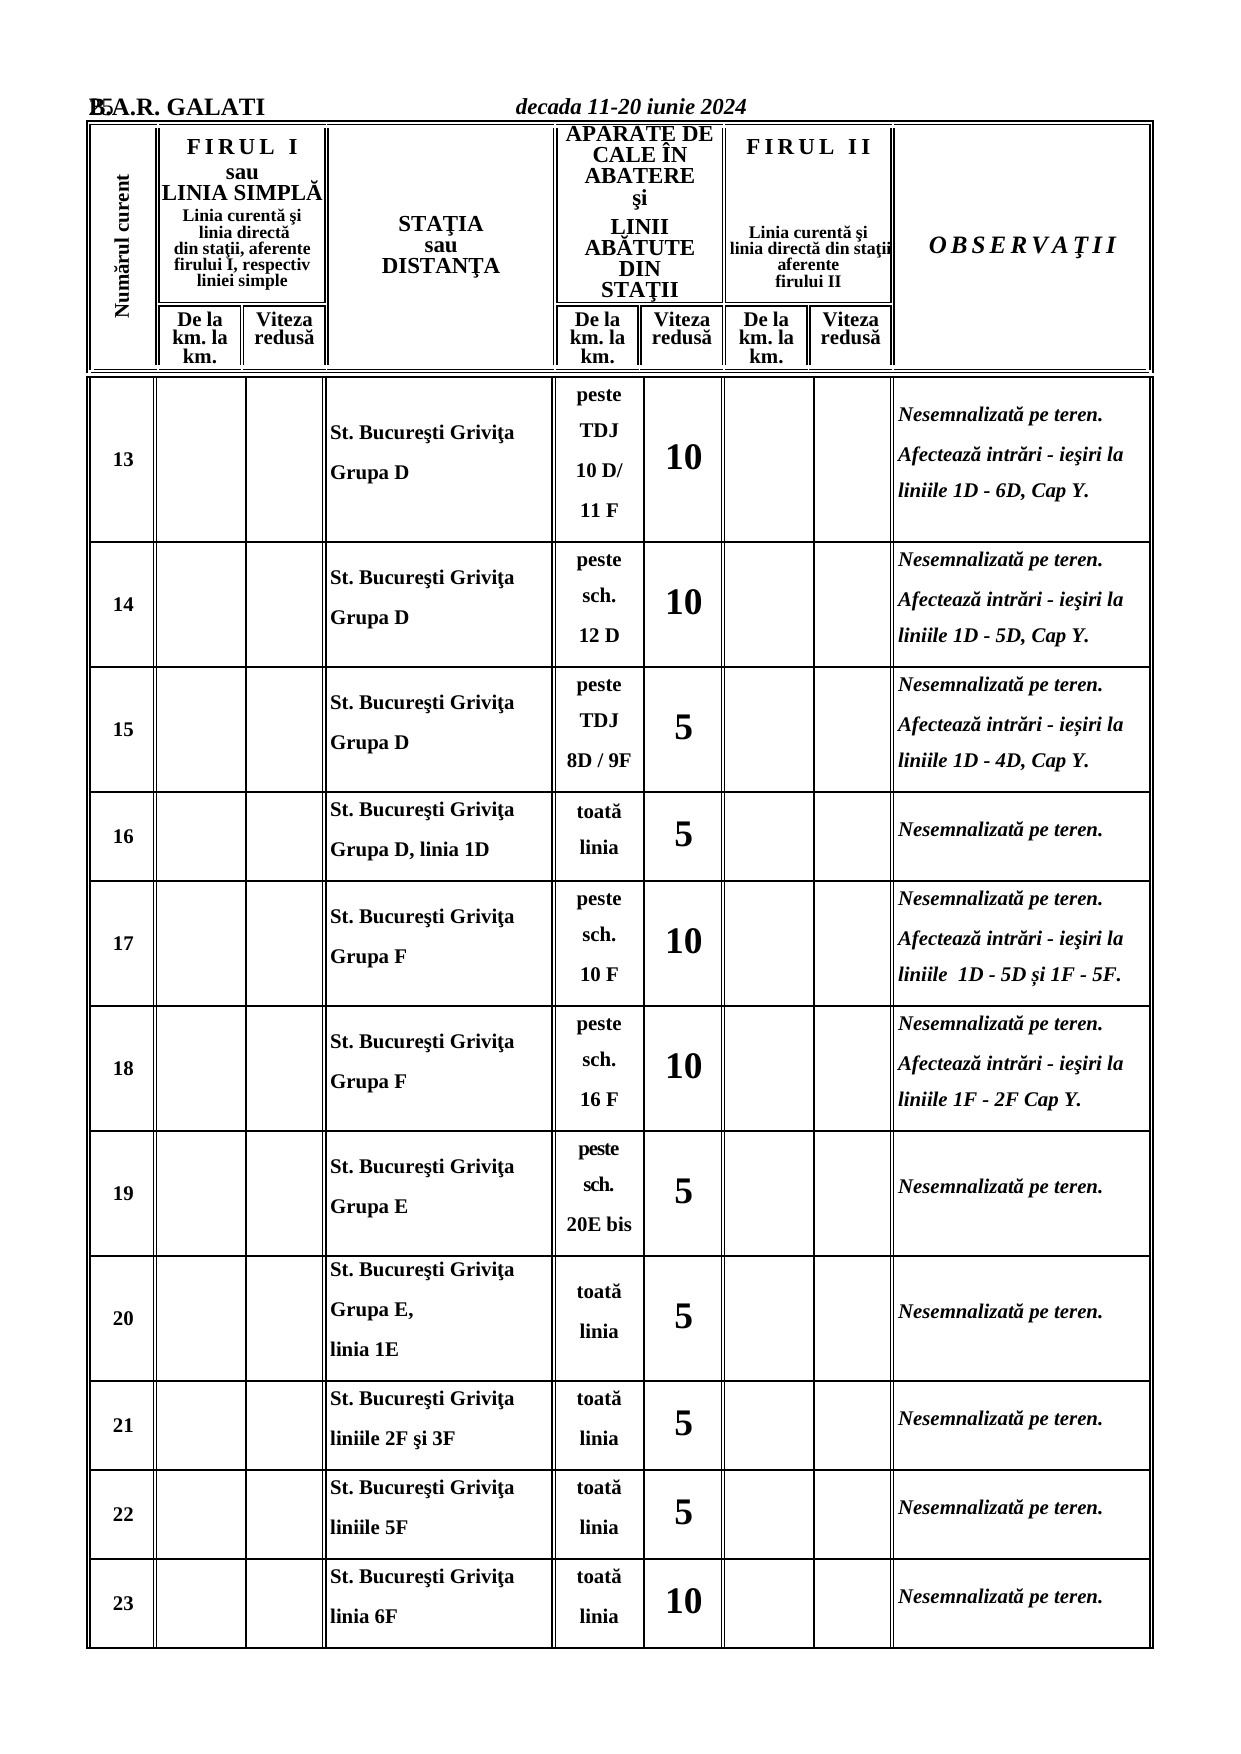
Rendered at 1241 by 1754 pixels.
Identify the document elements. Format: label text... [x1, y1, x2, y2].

table_cell St. Bucureşti Griviţa Grupa D [327, 668, 551, 791]
table_cell [725, 668, 813, 791]
table_cell [815, 793, 890, 880]
table_cell [815, 1560, 890, 1647]
table_cell 10 [645, 1560, 721, 1647]
table_cell [157, 668, 245, 791]
table_cell Nesemnalizată pe teren. Afectează intrări - ieşiri la liniile 1D - 6D, Cap Y. [894, 378, 1149, 541]
table_cell peste TDJ 10 D/ 11 F [556, 378, 643, 541]
table_cell [91, 882, 153, 1005]
table_cell 10 [645, 882, 721, 1005]
table_cell toată linia [556, 1382, 643, 1469]
table_cell [725, 1471, 813, 1558]
table_cell 5 [645, 793, 721, 880]
table_cell Nesemnalizată pe teren. Afectează intrări - ieşiri la liniile 1F - 2F Cap Y. [894, 1007, 1149, 1130]
table_cell St. Bucureşti Griviţa Grupa E [327, 1132, 551, 1255]
table_cell St. Bucureşti Griviţa Grupa E, linia 1E [327, 1257, 551, 1380]
table_cell [815, 1471, 890, 1558]
table_cell Nesemnalizată pe teren. [894, 1132, 1149, 1255]
table_cell Nesemnalizată pe teren. Afectează intrări - ieşiri la liniile 1D - 5D și 1F - 5F. [894, 882, 1149, 1005]
table_cell [815, 1007, 890, 1130]
table_cell peste sch. 16 F [556, 1007, 643, 1130]
table_cell 5 [645, 668, 721, 791]
table_cell St. Bucureşti Griviţa Grupa D, linia 1D [327, 793, 551, 880]
table_cell [91, 1007, 153, 1130]
table_cell [725, 378, 813, 541]
table_cell [91, 1257, 153, 1380]
table_cell [91, 1471, 153, 1558]
table_cell [91, 378, 153, 541]
table_cell 5 [645, 1382, 721, 1469]
table_cell [247, 378, 322, 541]
table_cell peste sch. 12 D [556, 543, 643, 666]
table_cell toată linia [556, 1257, 643, 1380]
table_cell [157, 378, 245, 541]
table_cell [91, 543, 153, 666]
table_cell [725, 543, 813, 666]
table_cell Nesemnalizată pe teren. [894, 1382, 1149, 1469]
table_cell peste TDJ 8D / 9F [556, 668, 643, 791]
table_cell toată linia [556, 1471, 643, 1558]
table_cell St. Bucureşti Griviţa liniile 5F [327, 1471, 551, 1558]
table_cell [157, 793, 245, 880]
table_cell [247, 1007, 322, 1130]
table_cell [157, 543, 245, 666]
table_cell [247, 543, 322, 666]
table_cell [815, 1382, 890, 1469]
table_cell St. Bucureşti Griviţa linia 6F [327, 1560, 551, 1647]
table_cell Nesemnalizată pe teren. Afectează intrări - ieşiri la liniile 1D - 5D, Cap Y. [894, 543, 1149, 666]
table_cell [157, 1471, 245, 1558]
table_cell [725, 1560, 813, 1647]
table_cell [91, 1132, 153, 1255]
table_cell peste sch. 10 F [556, 882, 643, 1005]
table_cell 5 [645, 1471, 721, 1558]
table_cell [815, 1257, 890, 1380]
table_cell [157, 882, 245, 1005]
table_cell [157, 1560, 245, 1647]
table_cell [91, 1560, 153, 1647]
table_cell [725, 1007, 813, 1130]
table_cell Nesemnalizată pe teren. Afectează intrări - ieșiri la liniile 1D - 4D, Cap Y. [894, 668, 1149, 791]
table_cell [91, 668, 153, 791]
table_cell toată linia [556, 793, 643, 880]
table_cell [247, 1471, 322, 1558]
table_cell [815, 668, 890, 791]
table_cell [725, 793, 813, 880]
table_cell [247, 1257, 322, 1380]
table_cell [247, 793, 322, 880]
table_cell 10 [645, 1007, 721, 1130]
table_cell toată linia [556, 1560, 643, 1647]
table_cell [725, 882, 813, 1005]
table_cell [157, 1257, 245, 1380]
table_cell 10 [645, 378, 721, 541]
table_cell [157, 1132, 245, 1255]
table_cell [247, 1132, 322, 1255]
table_cell [91, 793, 153, 880]
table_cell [327, 378, 551, 541]
table_cell St. Bucureşti Griviţa liniile 2F şi 3F [327, 1382, 551, 1469]
table_cell [815, 882, 890, 1005]
table_cell Nesemnalizată pe teren. [894, 1257, 1149, 1380]
table_cell St. Bucureşti Griviţa Grupa F [327, 1007, 551, 1130]
table_cell [815, 543, 890, 666]
table_cell [247, 668, 322, 791]
table_cell [725, 1382, 813, 1469]
table_cell 10 [645, 543, 721, 666]
table_cell [91, 1382, 153, 1469]
table_cell [247, 1382, 322, 1469]
table_cell [247, 882, 322, 1005]
table_cell 5 [645, 1257, 721, 1380]
table_cell St. Bucureşti Griviţa Grupa F [327, 882, 551, 1005]
table_cell [725, 1257, 813, 1380]
table_cell [157, 1382, 245, 1469]
table_cell [815, 1132, 890, 1255]
table_cell St. Bucureşti Griviţa Grupa D [327, 543, 551, 666]
table_cell Nesemnalizată pe teren. [894, 1471, 1149, 1558]
table_cell [815, 378, 890, 541]
table_cell Nesemnalizată pe teren. [894, 793, 1149, 880]
table_cell [247, 1560, 322, 1647]
table_cell [157, 1007, 245, 1130]
table_cell 5 [645, 1132, 721, 1255]
table_cell Nesemnalizată pe teren. [894, 1560, 1149, 1647]
table_cell peste sch. 20E bis [556, 1132, 643, 1255]
table_cell [725, 1132, 813, 1255]
